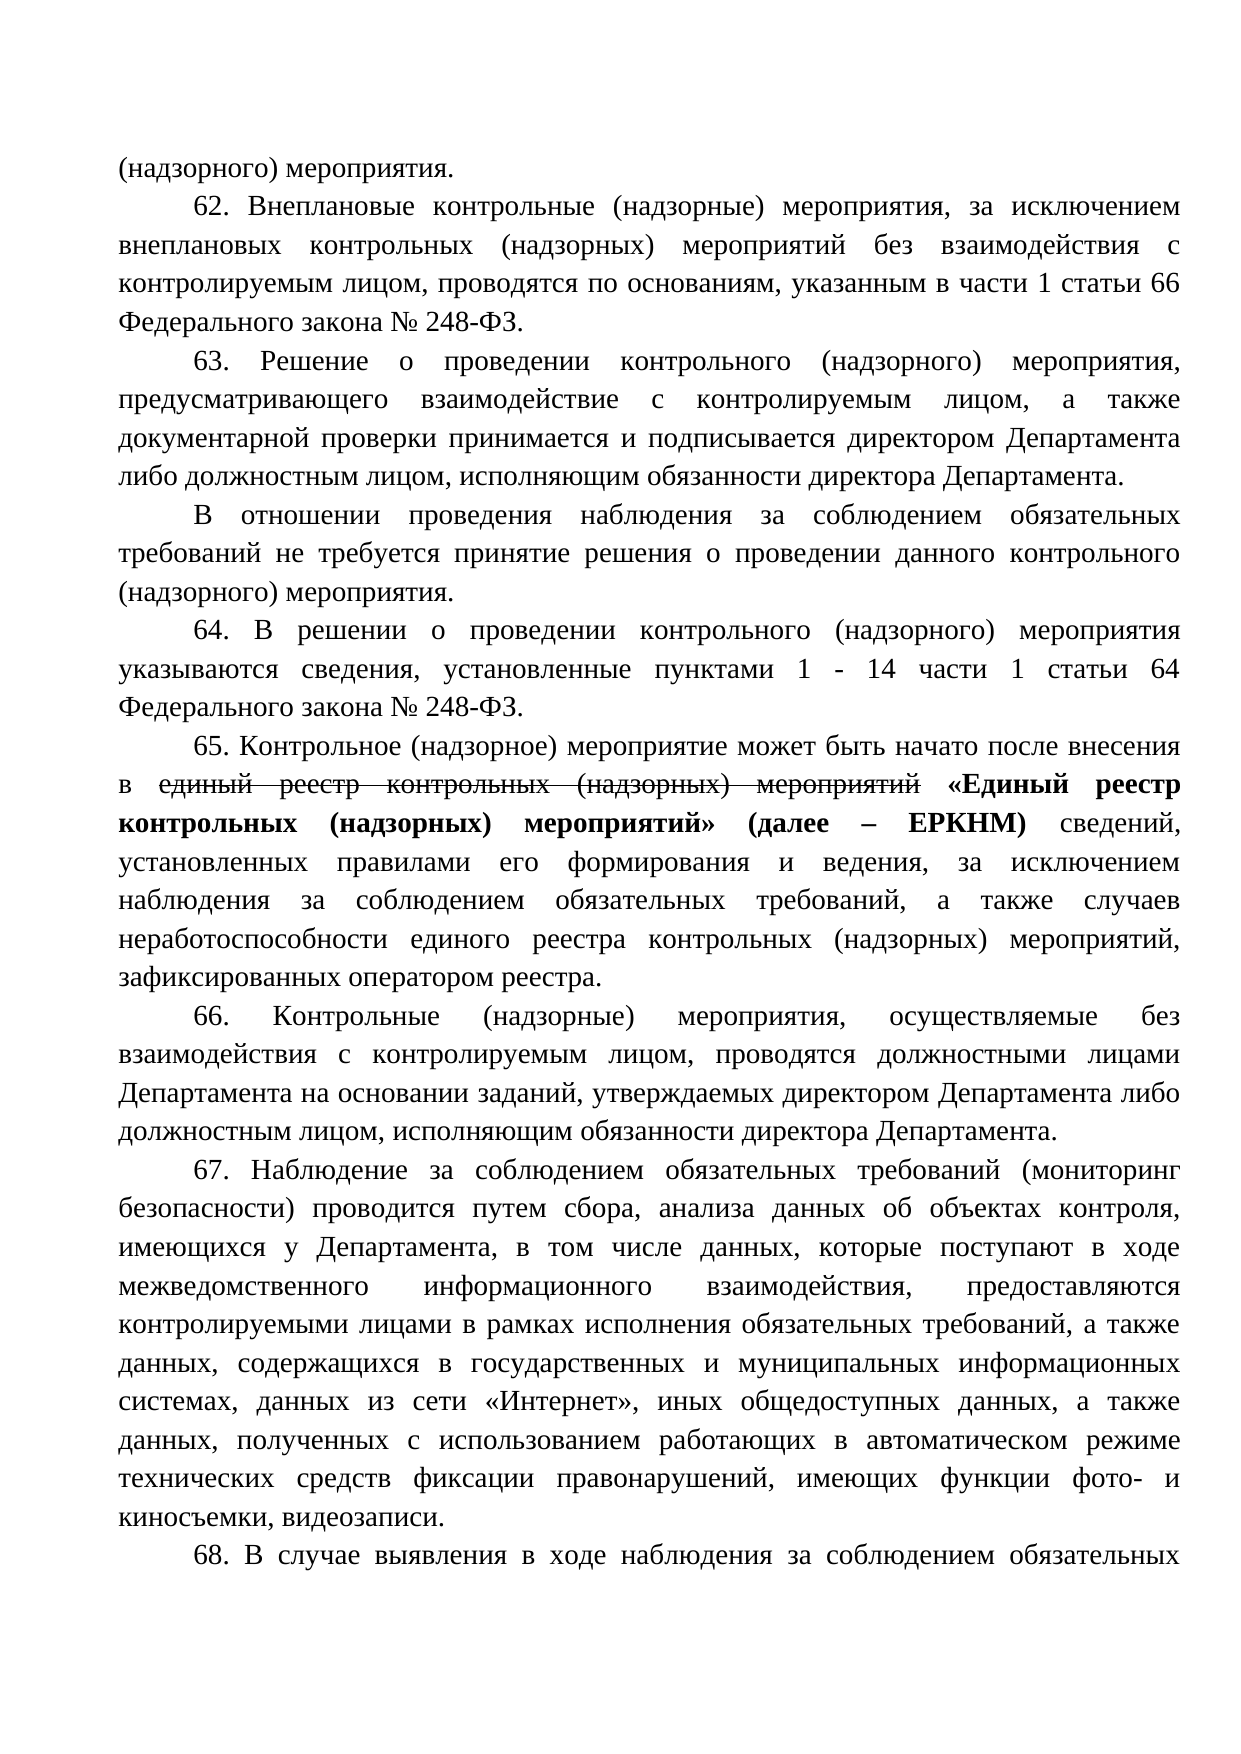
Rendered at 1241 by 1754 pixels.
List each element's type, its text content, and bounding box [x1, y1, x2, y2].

text 64. В решении о проведении контрольного (надзорного) мероприятия указываются сведения, установленные пунктами 1 - 14 части 1 статьи 64 Федерального закона № 248-ФЗ. [118, 612, 1181, 723]
text В отношении проведения наблюдения за соблюдением обязательных требований не требуется принятие решения о проведении данного контрольного (надзорного) мероприятия. [118, 497, 1181, 607]
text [118, 150, 1181, 183]
text 66. Контрольные (надзорные) мероприятия, осуществляемые без взаимодействия с контролируемым лицом, проводятся должностными лицами Департамента на основании заданий, утверждаемых директором Департамента либо должностным лицом, исполняющим обязанности директора Департамента. [118, 998, 1181, 1147]
text 62. Внеплановые контрольные (надзорные) мероприятия, за исключением внеплановых контрольных (надзорных) мероприятий без взаимодействия с контролируемым лицом, проводятся по основаниям, указанным в части 1 статьи 66 Федерального закона № 248-ФЗ. [118, 188, 1181, 338]
text 65. Контрольное (надзорное) мероприятие может быть начато после внесения в единый реестр контрольных (надзорных) мероприятий «Единый реестр контрольных (надзорных) мероприятий» (далее – ЕРКНМ) сведений, установленных правилами его формирования и ведения, за исключением наблюдения за соблюдением обязательных требований, а также случаев неработоспособности единого реестра контрольных (надзорных) мероприятий, зафиксированных оператором реестра. [118, 728, 1181, 993]
text 63. Решение о проведении контрольного (надзорного) мероприятия, предусматривающего взаимодействие с контролируемым лицом, а также документарной проверки принимается и подписывается директором Департамента либо должностным лицом, исполняющим обязанности директора Департамента. [118, 343, 1181, 492]
text 67. Наблюдение за соблюдением обязательных требований (мониторинг безопасности) проводится путем сбора, анализа данных об объектах контроля, имеющихся у Департамента, в том числе данных, которые поступают в ходе межведомственного информационного взаимодействия, предоставляются контролируемыми лицами в рамках исполнения обязательных требований, а также данных, содержащихся в государственных и муниципальных информационных системах, данных из сети «Интернет», иных общедоступных данных, а также данных, полученных с использованием работающих в автоматическом режиме технических средств фиксации правонарушений, имеющих функции фото- и киносъемки, видеозаписи. [118, 1152, 1181, 1532]
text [118, 1537, 1181, 1571]
